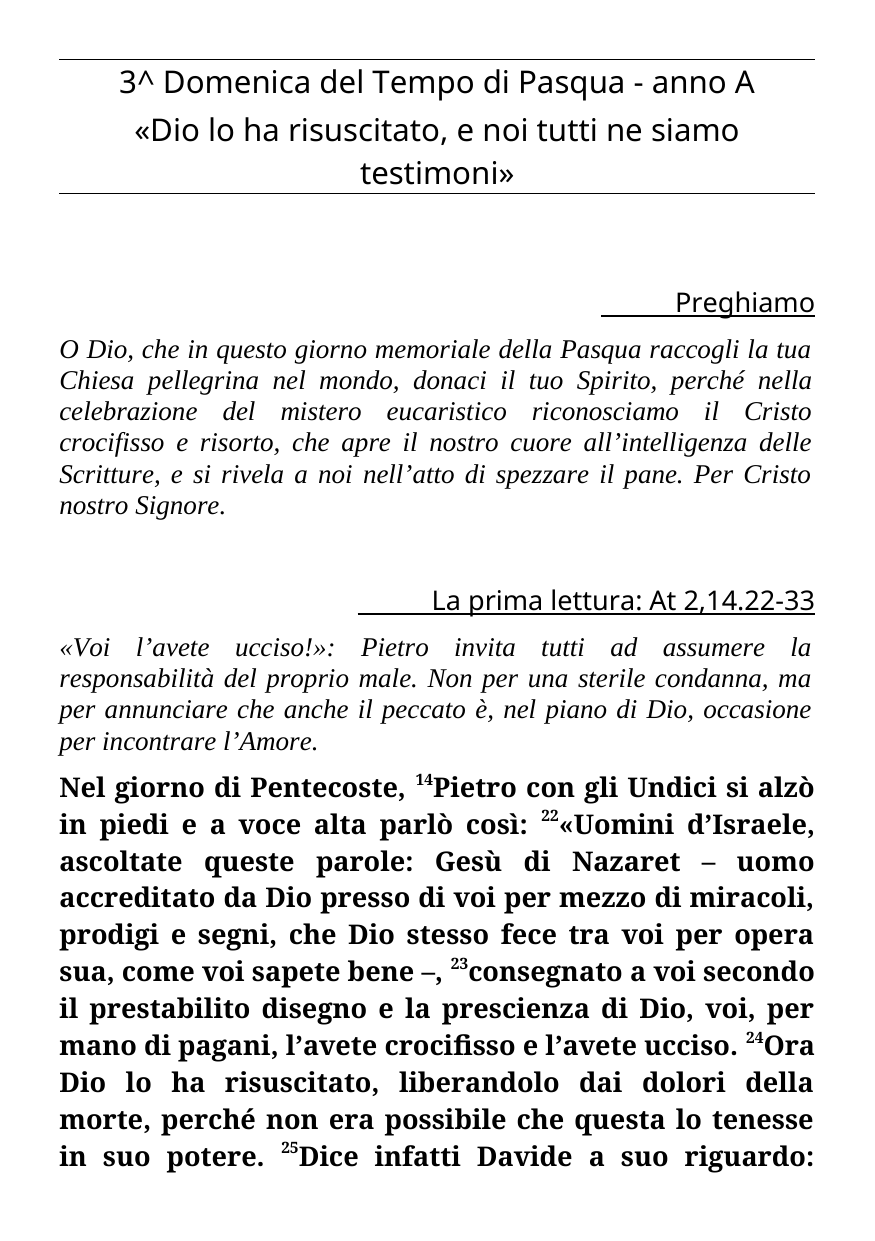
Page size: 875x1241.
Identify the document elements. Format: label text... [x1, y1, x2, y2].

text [59, 768, 815, 1174]
text O Dio, che in questo giorno memoriale della Pasqua raccogli la tua Chiesa pellegrina nel mondo, donaci il tuo Spirito, perché nella celebrazione del mistero eucaristico riconosciamo il Cristo crocifisso e risorto, che apre il nostro cuore all’intelligenza delle Scritture, e si rivela a noi nell’atto di spezzare il pane. Per Cristo nostro Signore. [59, 333, 815, 520]
text La prima lettura: At 2,14.22-33 [59, 582, 815, 619]
text «Dio lo ha risuscitato, e noi tutti ne siamo testimoni» [59, 108, 815, 193]
text 3^ Domenica del Tempo di Pasqua - anno A [59, 60, 815, 102]
text «Voi l’avete ucciso!»: Pietro invita tutti ad assumere la responsabilità del proprio male. Non per una sterile condanna, ma per annunciare che anche il peccato è, nel piano di Dio, occasione per incontrare l’Amore. [59, 631, 815, 756]
text Preghiamo [207, 284, 815, 321]
